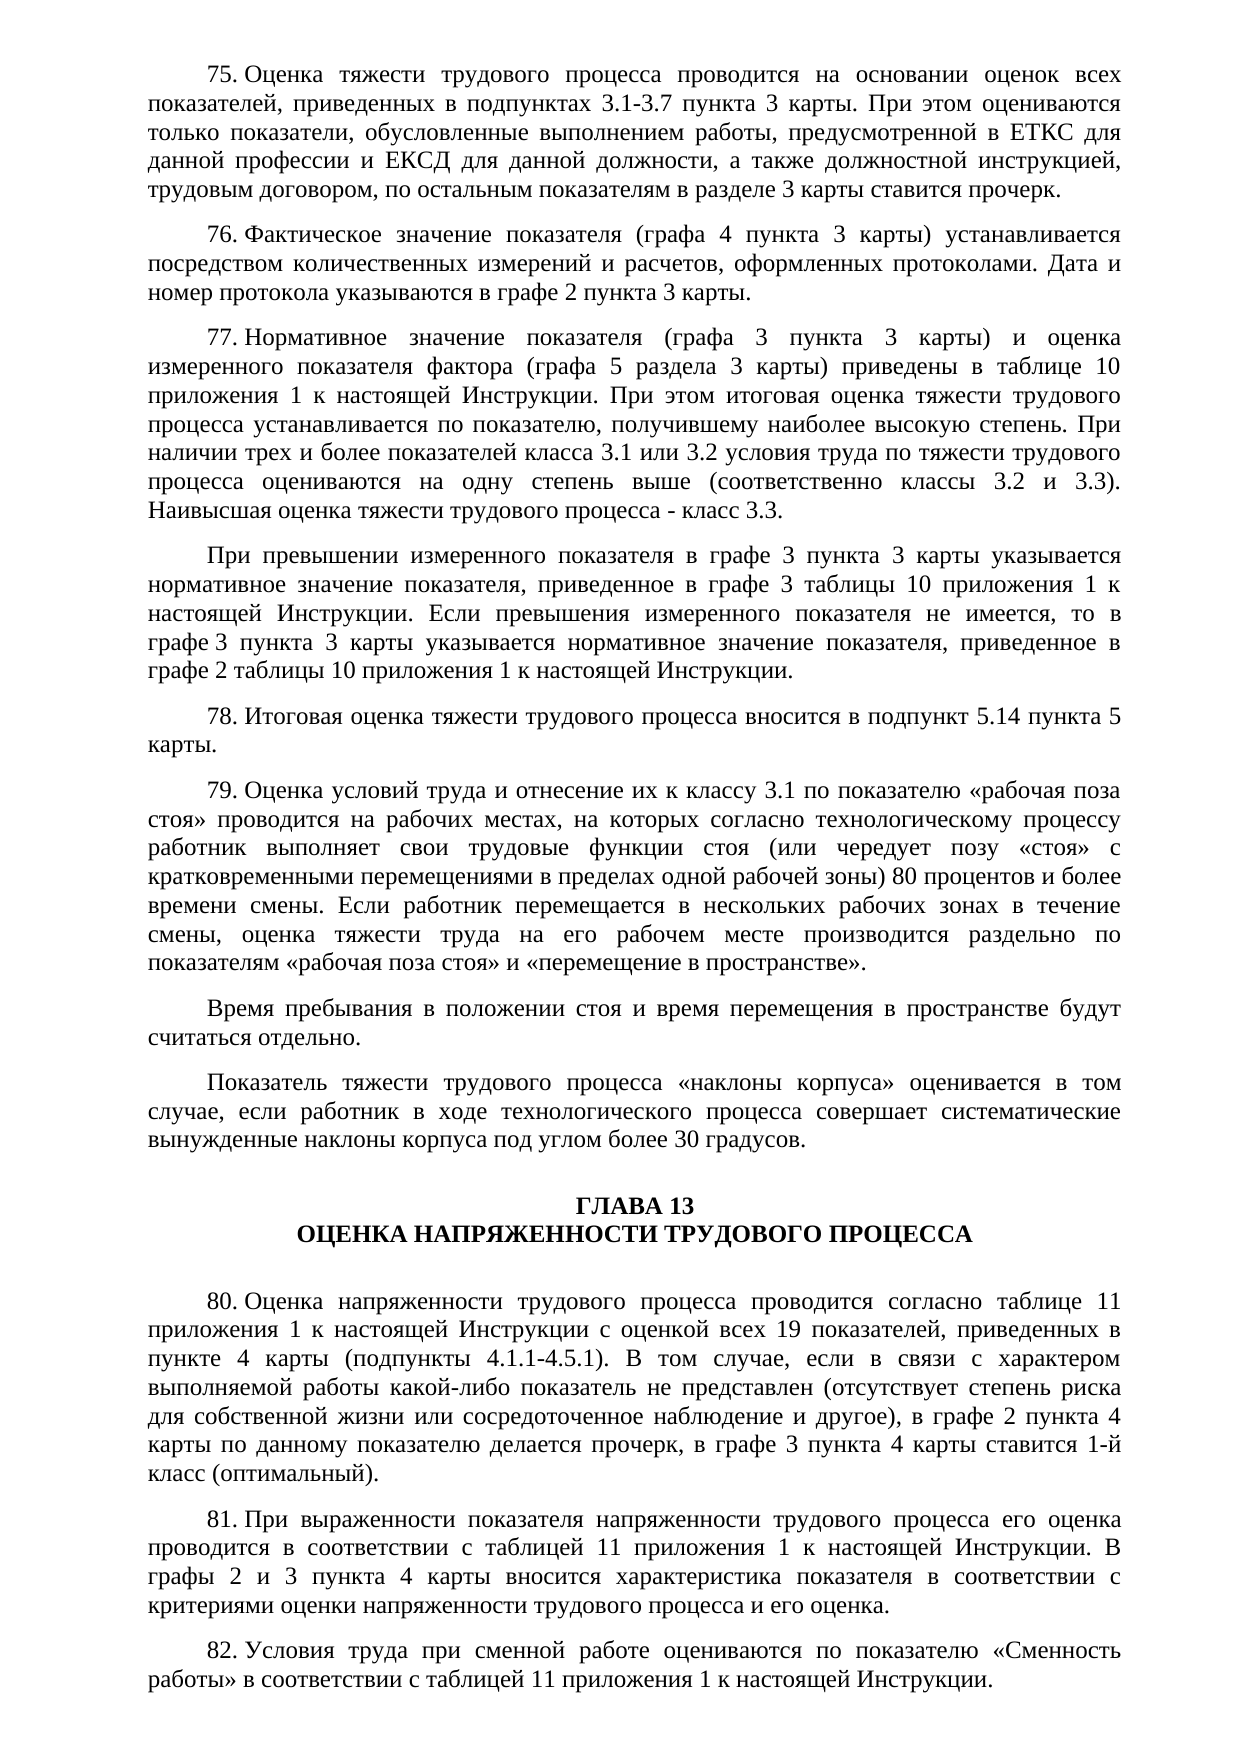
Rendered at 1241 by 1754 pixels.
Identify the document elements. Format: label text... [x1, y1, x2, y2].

text 75. Оценка тяжести трудового процесса проводится на основании оценок всех показателей, приведенных в подпунктах 3.1-3.7 пункта 3 карты. При этом оцениваются только показатели, обусловленные выполнением работы, предусмотренной в ЕТКС для данной профессии и ЕКСД для данной должности, а также должностной инструкцией, трудовым договором, по остальным показателям в разделе 3 карты ставится прочерк. [148, 59, 1122, 203]
text При превышении измеренного показателя в графе 3 пункта 3 карты указывается нормативное значение показателя, приведенное в графе 3 таблицы 10 приложения 1 к настоящей Инструкции. Если превышения измеренного показателя не имеется, то в графе 3 пункта 3 карты указывается нормативное значение показателя, приведенное в графе 2 таблицы 10 приложения 1 к настоящей Инструкции. [148, 540, 1122, 684]
text 78. Итоговая оценка тяжести трудового процесса вносится в подпункт 5.14 пункта 5 карты. [148, 701, 1122, 758]
text 77. Нормативное значение показателя (графа 3 пункта 3 карты) и оценка измеренного показателя фактора (графа 5 раздела 3 карты) приведены в таблице 10 приложения 1 к настоящей Инструкции. При этом итоговая оценка тяжести трудового процесса устанавливается по показателю, получившему наиболее высокую степень. При наличии трех и более показателей класса 3.1 или 3.2 условия труда по тяжести трудового процесса оцениваются на одну степень выше (соответственно классы 3.2 и 3.3). Наивысшая оценка тяжести трудового процесса - класс 3.3. [148, 322, 1122, 524]
text 76. Фактическое значение показателя (графа 4 пункта 3 карты) устанавливается посредством количественных измерений и расчетов, оформленных протоколами. Дата и номер протокола указываются в графе 2 пункта 3 карты. [148, 219, 1122, 306]
text 82. Условия труда при сменной работе оцениваются по показателю «Сменность работы» в соответствии с таблицей 11 приложения 1 к настоящей Инструкции. [148, 1635, 1122, 1693]
text ГЛАВА 13 ОЦЕНКА НАПРЯЖЕННОСТИ ТРУДОВОГО ПРОЦЕССА [148, 1191, 1122, 1248]
text 81. При выраженности показателя напряженности трудового процесса его оценка проводится в соответствии с таблицей 11 приложения 1 к настоящей Инструкции. В графы 2 и 3 пункта 4 карты вносится характеристика показателя в соответствии с критериями оценки напряженности трудового процесса и его оценка. [148, 1504, 1122, 1619]
text Время пребывания в положении стоя и время перемещения в пространстве будут считаться отдельно. [148, 993, 1122, 1050]
text Показатель тяжести трудового процесса «наклоны корпуса» оценивается в том случае, если работник в ходе технологического процесса совершает систематические вынужденные наклоны корпуса под углом более 30 градусов. [148, 1067, 1122, 1153]
text 80. Оценка напряженности трудового процесса проводится согласно таблице 11 приложения 1 к настоящей Инструкции с оценкой всех 19 показателей, приведенных в пункте 4 карты (подпункты 4.1.1-4.5.1). В том случае, если в связи с характером выполняемой работы какой-либо показатель не представлен (отсутствует степень риска для собственной жизни или сосредоточенное наблюдение и другое), в графе 2 пункта 4 карты по данному показателю делается прочерк, в графе 3 пункта 4 карты ставится 1-й класс (оптимальный). [148, 1286, 1122, 1487]
text 79. Оценка условий труда и отнесение их к классу 3.1 по показателю «рабочая поза стоя» проводится на рабочих местах, на которых согласно технологическому процессу работник выполняет свои трудовые функции стоя (или чередует позу «стоя» с кратковременными перемещениями в пределах одной рабочей зоны) 80 процентов и более времени смены. Если работник перемещается в нескольких рабочих зонах в течение смены, оценка тяжести труда на его рабочем месте производится раздельно по показателям «рабочая поза стоя» и «перемещение в пространстве». [148, 775, 1122, 976]
